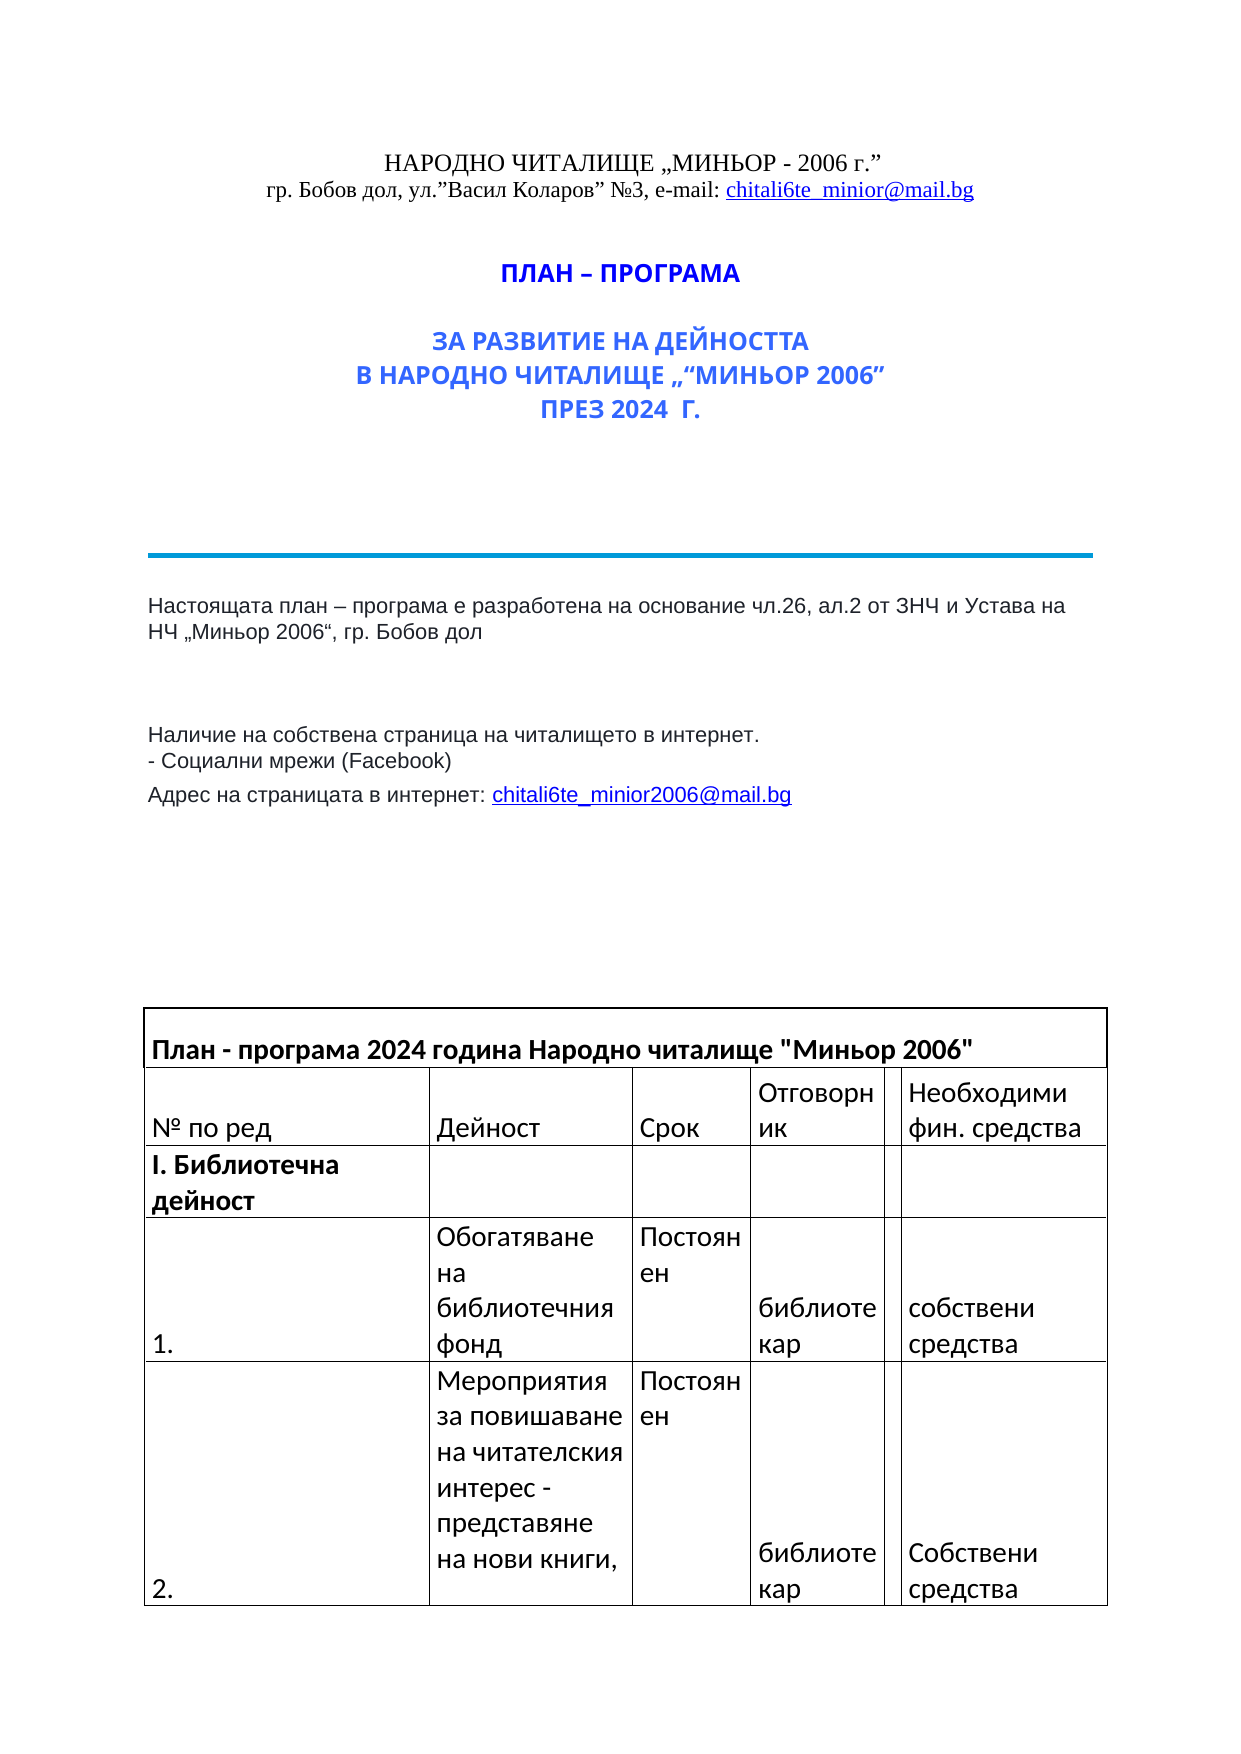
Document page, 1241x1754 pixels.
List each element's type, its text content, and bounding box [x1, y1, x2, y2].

table_cell [633, 1146, 750, 1217]
table_cell [902, 1145, 1107, 1217]
table_cell библиотекар [751, 1362, 884, 1605]
table_cell Срок [633, 1068, 750, 1145]
table_cell [430, 1146, 632, 1217]
text Адрес на страницата в интернет: chitali6te_minior2006@mail.bg [148, 782, 1093, 807]
table_header План - програма 2024 година Народно читалище "Миньор 2006" [145, 1009, 1106, 1067]
table_cell Постоянен [633, 1218, 750, 1361]
text НАРОДНО ЧИТАЛИЩЕ „МИНЬОР - .” [148, 148, 1093, 176]
table_cell Дейност [430, 1068, 632, 1145]
text Наличие на собствена страница на читалището в интернет. - Социални мрежи (Facebook) [148, 722, 1093, 773]
table_cell Отговорник [751, 1068, 884, 1145]
table_cell Постоянен [633, 1362, 750, 1605]
table_cell Собствени средства [902, 1361, 1107, 1605]
table_cell [885, 1362, 901, 1605]
table_cell библиотекар [751, 1218, 884, 1361]
table_cell 1. [145, 1218, 429, 1361]
text ПРЕЗ 2024 Г. [148, 392, 1093, 426]
table_cell 2. [145, 1362, 429, 1605]
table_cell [430, 1362, 632, 1605]
table_cell [885, 1068, 901, 1145]
table_cell [885, 1146, 901, 1217]
table_cell Необходими фин. средства [902, 1068, 1107, 1145]
table_cell № по ред [145, 1068, 429, 1145]
table_cell [885, 1218, 901, 1361]
table_cell І. Библиотечна дейност [145, 1146, 429, 1217]
text гр. Бобов дол, ул.”Васил Коларов” №3, e-mail: chitali6te_minior@mail.bg [148, 176, 1093, 203]
text В НАРОДНО ЧИТАЛИЩЕ „“МИНЬОР 2006” [148, 358, 1093, 392]
text Настоящата план – програма е разработена на основание чл.26, ал.2 от ЗНЧ и Устава на НЧ „Миньор 2006“, гр. Бобов дол [148, 593, 1093, 644]
table_cell собствени средства [902, 1217, 1107, 1361]
text ЗА РАЗВИТИЕ НА ДЕЙНОСТТА [148, 323, 1093, 358]
text ПЛАН – ПРОГРАМА [148, 255, 1093, 289]
table_cell [751, 1146, 884, 1217]
table_cell Обогатяване на библиотечния фонд [430, 1218, 632, 1361]
